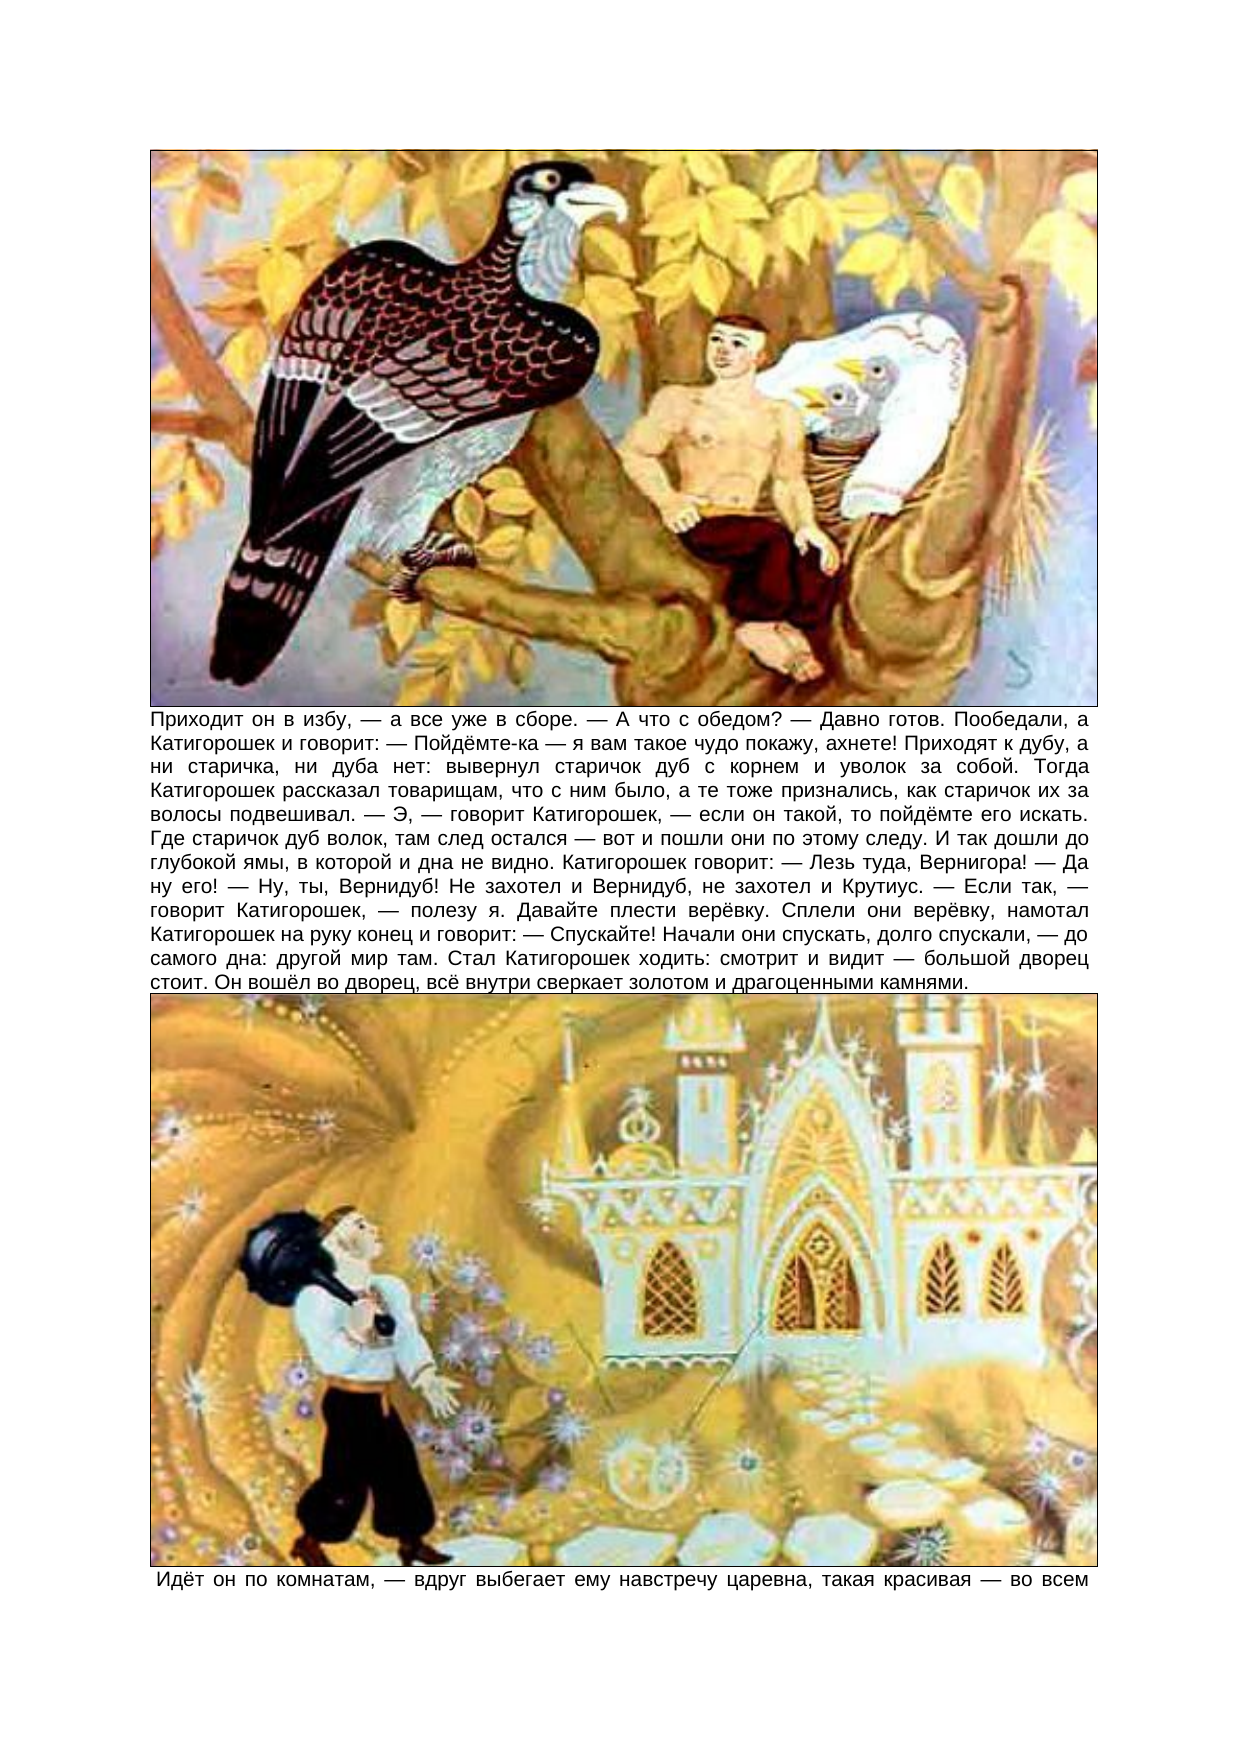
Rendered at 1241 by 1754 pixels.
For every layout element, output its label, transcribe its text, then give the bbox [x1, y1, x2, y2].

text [150, 1567, 1090, 1591]
picture [151, 151, 1097, 706]
picture [151, 994, 1097, 1566]
text Приходит он в избу, — а все уже в сборе. — А что с обедом? — Давно готов. Пообедали, а Катигорошек и говорит: — Пойдёмте-ка — я вам такое чудо покажу, ахнете! Приходят к дубу, а ни старичка, ни дуба нет: вывернул старичок дуб с корнем и уволок за собой. Тогда Катигорошек рассказал товарищам, что с ним было, а те тоже признались, как старичок их за волосы подвешивал. — Э, — говорит Катигорошек, — если он такой, то пойдёмте его искать. Где старичок дуб волок, там след остался — вот и пошли они по этому следу. И так дошли до глубокой ямы, в которой и дна не видно. Катигорошек говорит: — Лезь туда, Вернигора! — Да ну его! — Ну, ты, Вернидуб! Не захотел и Вернидуб, не захотел и Крутиус. — Если так, — говорит Катигорошек, — полезу я. Давайте плести верёвку. Сплели они верёвку, намотал Катигорошек на руку конец и говорит: — Спускайте! Начали они спускать, долго спускали, — до самого дна: другой мир там. Стал Катигорошек ходить: смотрит и видит — большой дворец стоит. Он вошёл во дворец, всё внутри сверкает золотом и драгоценными камнями. [150, 707, 1090, 993]
